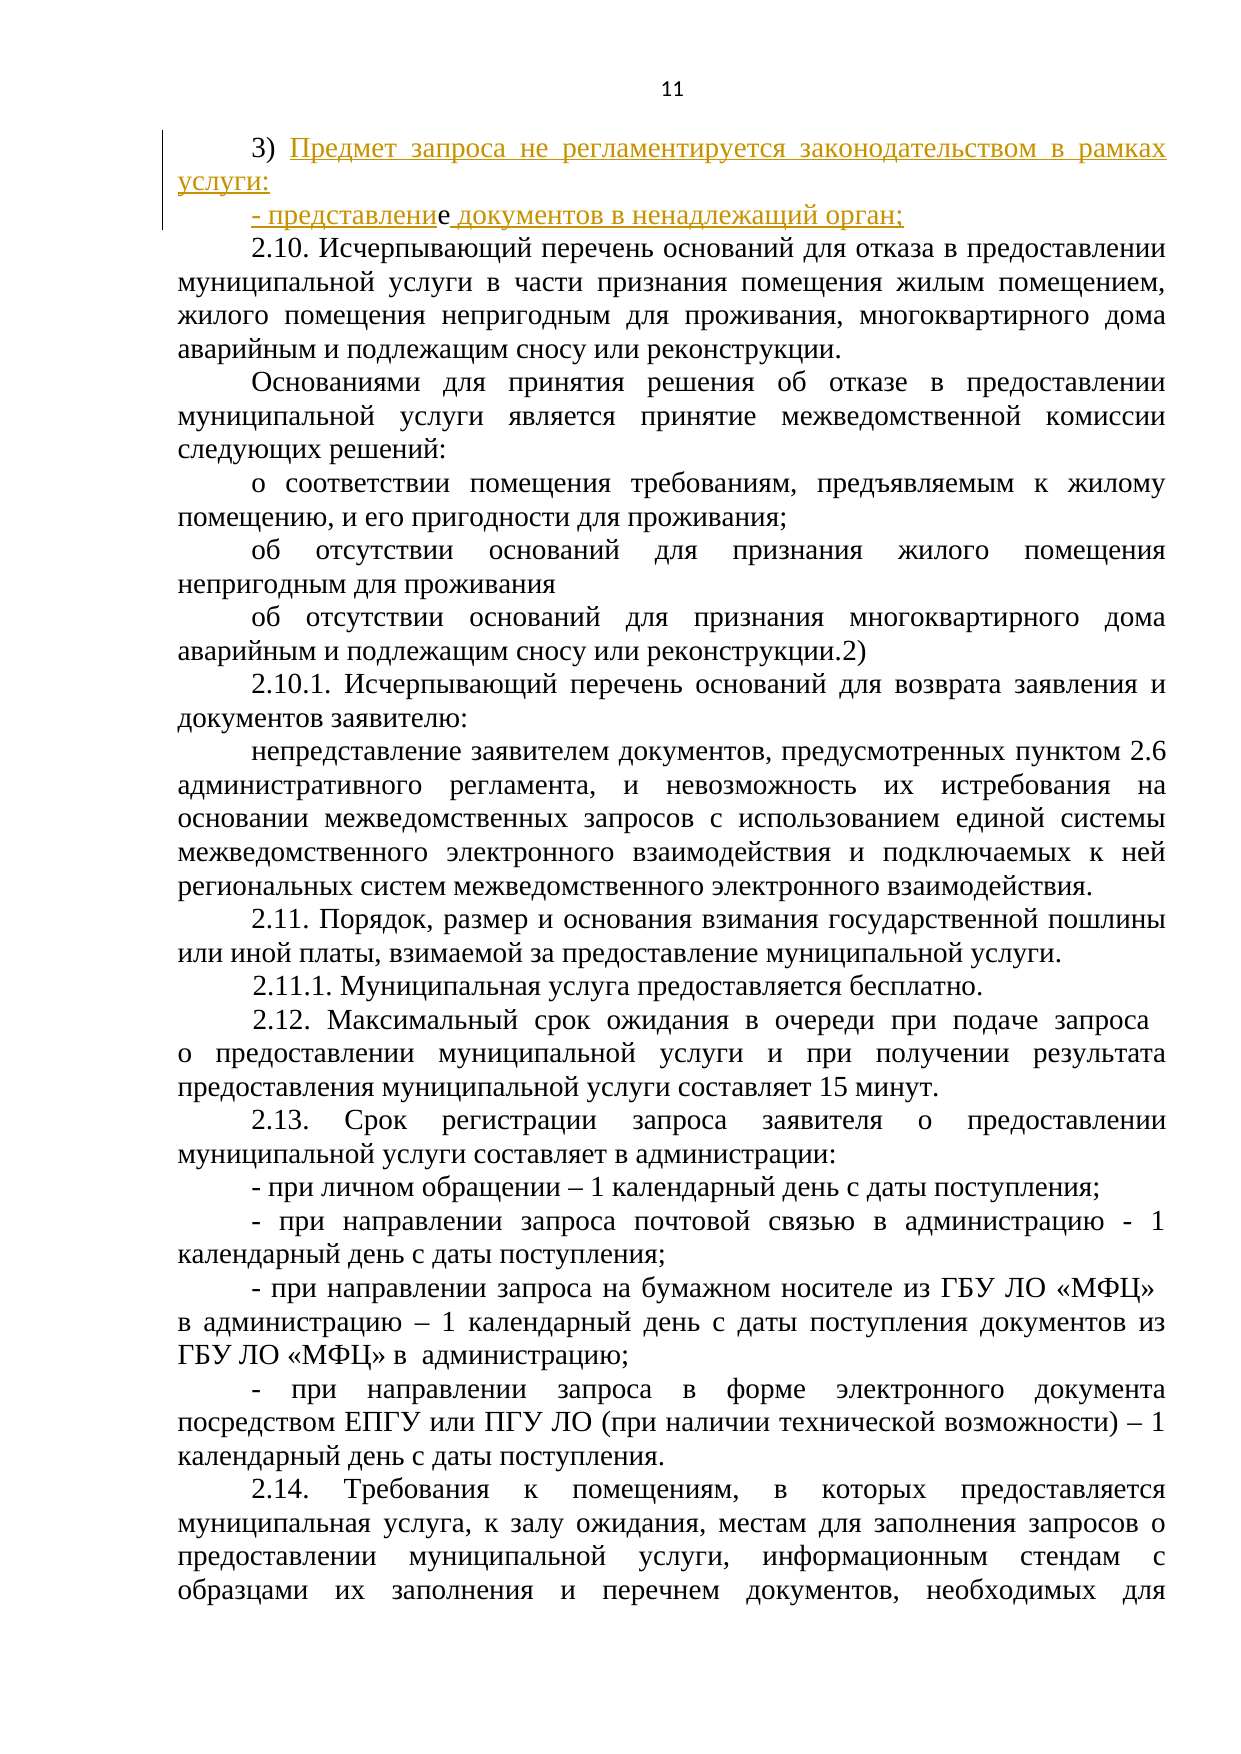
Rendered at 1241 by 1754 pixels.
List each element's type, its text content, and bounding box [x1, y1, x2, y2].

text об отсутствии оснований для признания многоквартирного дома аварийным и подлежащим сносу или реконструкции.2) [177, 599, 1167, 666]
text Основаниями для принятия решения об отказе в предоставлении муниципальной услуги является принятие межведомственной комиссии следующих решений: [177, 364, 1167, 465]
text 2.10.1. Исчерпывающий перечень оснований для возврата заявления и документов заявителю: [177, 666, 1167, 733]
text 2.12. Максимальный срок ожидания в очереди при подаче запроса о предоставлении муниципальной услуги и при получении результата предоставления муниципальной услуги составляет 15 минут. [177, 1002, 1167, 1102]
text 2.13. Срок регистрации запроса заявителя о предоставлении муниципальной услуги составляет в администрации: [177, 1102, 1167, 1169]
text - при направлении запроса на бумажном носителе из ГБУ ЛО «МФЦ» в администрацию – 1 календарный день с даты поступления документов из ГБУ ЛО «МФЦ» в администрацию; [177, 1270, 1167, 1371]
text об отсутствии оснований для признания жилого помещения непригодным для проживания [177, 532, 1167, 599]
text - при направлении запроса в форме электронного документа посредством ЕПГУ или ПГУ ЛО (при наличии технической возможности) – 1 календарный день с даты поступления. [177, 1371, 1167, 1471]
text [177, 1471, 1167, 1606]
text 2.11.1. Муниципальная услуга предоставляется бесплатно. [177, 968, 1167, 1002]
text о соответствии помещения требованиям, предъявляемым к жилому помещению, и его пригодности для проживания; [177, 465, 1167, 532]
text е [177, 197, 1167, 230]
text непредставление заявителем документов, предусмотренных пунктом 2.6 административного регламента, и невозможность их истребования на основании межведомственных запросов с использованием единой системы межведомственного электронного взаимодействия и подключаемых к ней региональных систем межведомственного электронного взаимодействия. [177, 733, 1167, 901]
text 2.11. Порядок, размер и основания взимания государственной пошлины или иной платы, взимаемой за предоставление муниципальной услуги. [177, 901, 1167, 968]
text - при личном обращении – 1 календарный день с даты поступления; [177, 1169, 1167, 1203]
text - при направлении запроса почтовой связью в администрацию - 1 календарный день с даты поступления; [177, 1203, 1167, 1270]
text 2.10. Исчерпывающий перечень оснований для отказа в предоставлении муниципальной услуги в части признания помещения жилым помещением, жилого помещения непригодным для проживания, многоквартирного дома аварийным и подлежащим сносу или реконструкции. [177, 230, 1167, 364]
text 3) [177, 130, 1167, 197]
